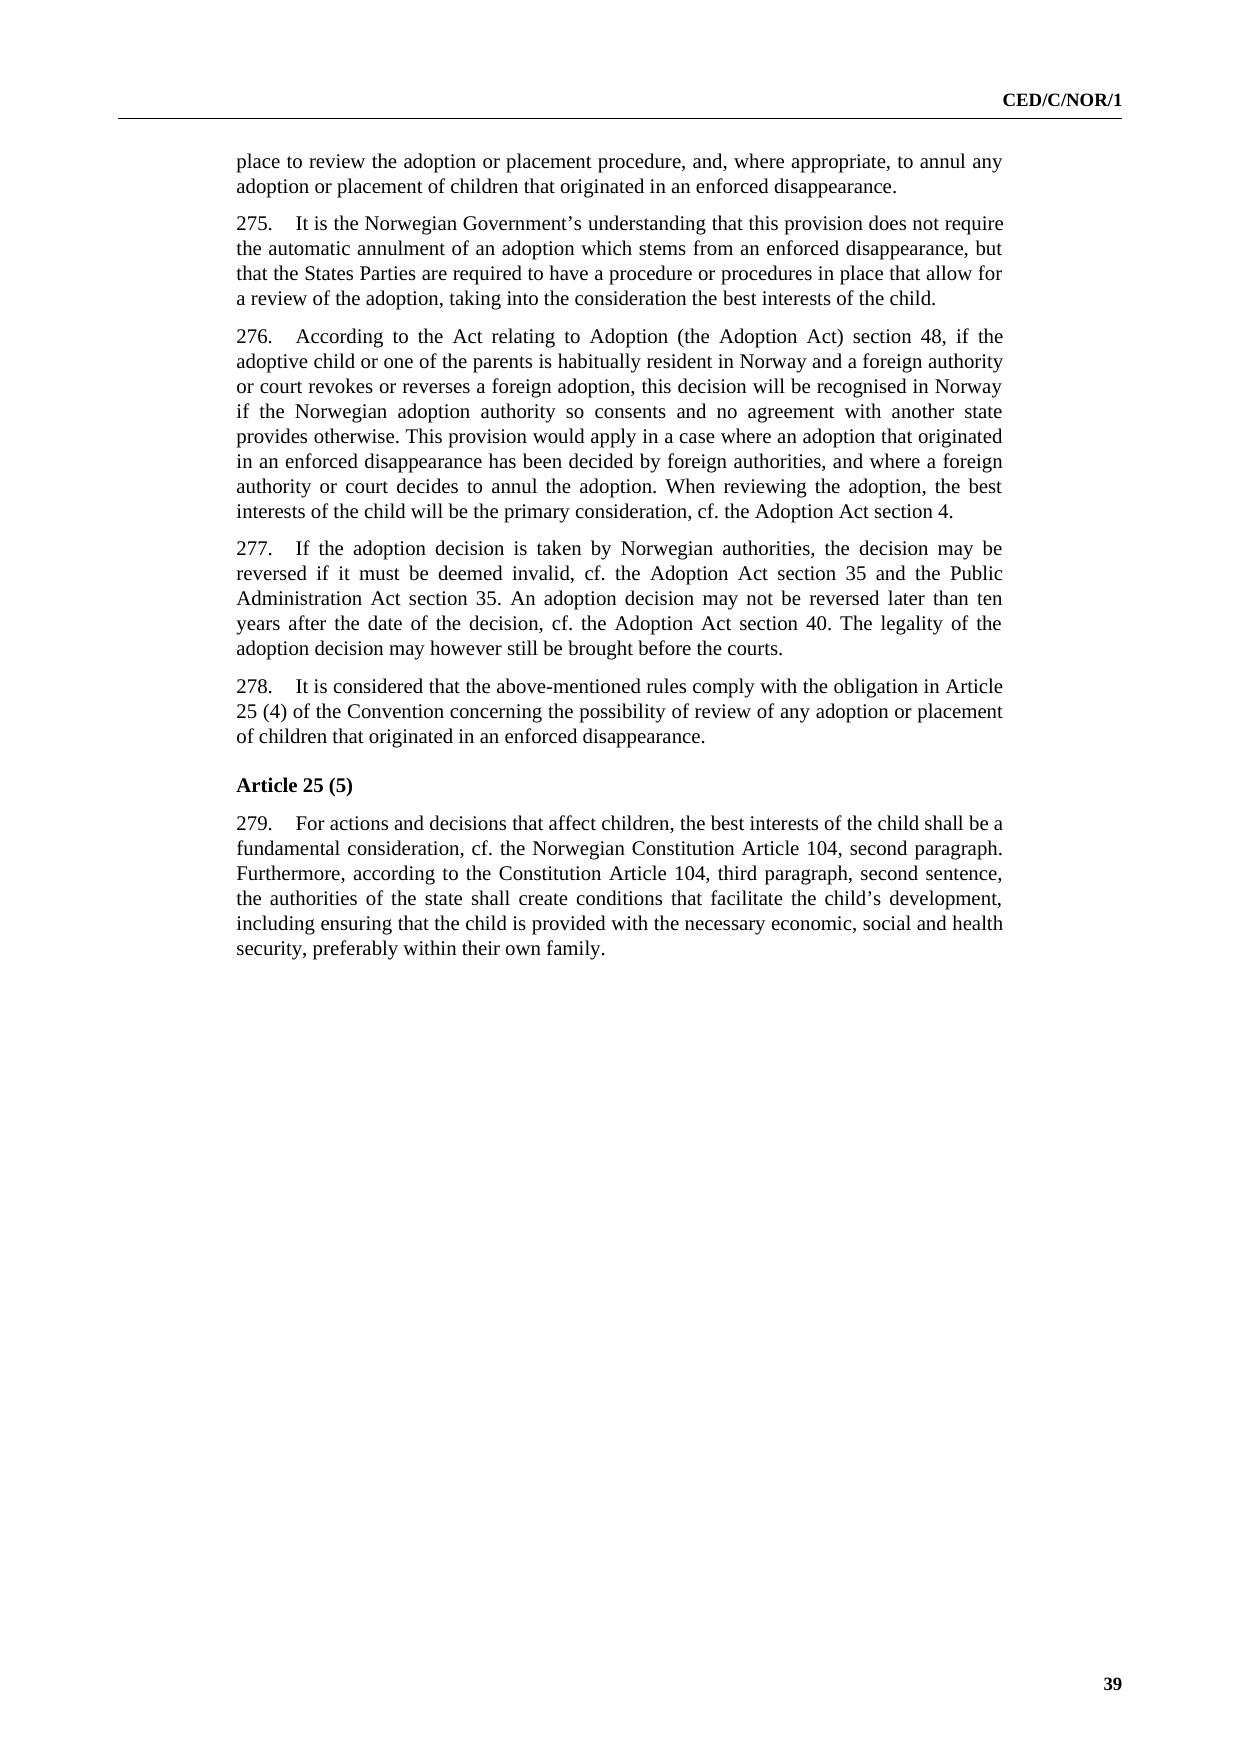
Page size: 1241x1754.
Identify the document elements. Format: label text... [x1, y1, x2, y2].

text Article 25 (5) [118, 773, 1004, 798]
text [236, 148, 1004, 198]
text 278. It is considered that the above-mentioned rules comply with the obligation in Article 25 (4) of the Convention concerning the possibility of review of any adoption or placement of children that originated in an enforced disappearance. [236, 673, 1004, 748]
text 275. It is the Norwegian Government’s understanding that this provision does not require the automatic annulment of an adoption which stems from an enforced disappearance, but that the States Parties are required to have a procedure or procedures in place that allow for a review of the adoption, taking into the consideration the best interests of the child. [236, 210, 1004, 310]
text 276. According to the Act relating to Adoption (the Adoption Act) section 48, if the adoptive child or one of the parents is habitually resident in Norway and a foreign authority or court revokes or reverses a foreign adoption, this decision will be recognised in Norway if the Norwegian adoption authority so consents and no agreement with another state provides otherwise. This provision would apply in a case where an adoption that originated in an enforced disappearance has been decided by foreign authorities, and where a foreign authority or court decides to annul the adoption. When reviewing the adoption, the best interests of the child will be the primary consideration, cf. the Adoption Act section 4. [236, 323, 1004, 523]
text 279. For actions and decisions that affect children, the best interests of the child shall be a fundamental consideration, cf. the Norwegian Constitution Article 104, second paragraph. Furthermore, according to the Constitution Article 104, third paragraph, second sentence, the authorities of the state shall create conditions that facilitate the child’s development, including ensuring that the child is provided with the necessary economic, social and health security, preferably within their own family. [236, 810, 1004, 960]
text 277. If the adoption decision is taken by Norwegian authorities, the decision may be reversed if it must be deemed invalid, cf. the Adoption Act section 35 and the Public Administration Act section 35. An adoption decision may not be reversed later than ten years after the date of the decision, cf. the Adoption Act section 40. The legality of the adoption decision may however still be brought before the courts. [236, 535, 1004, 660]
